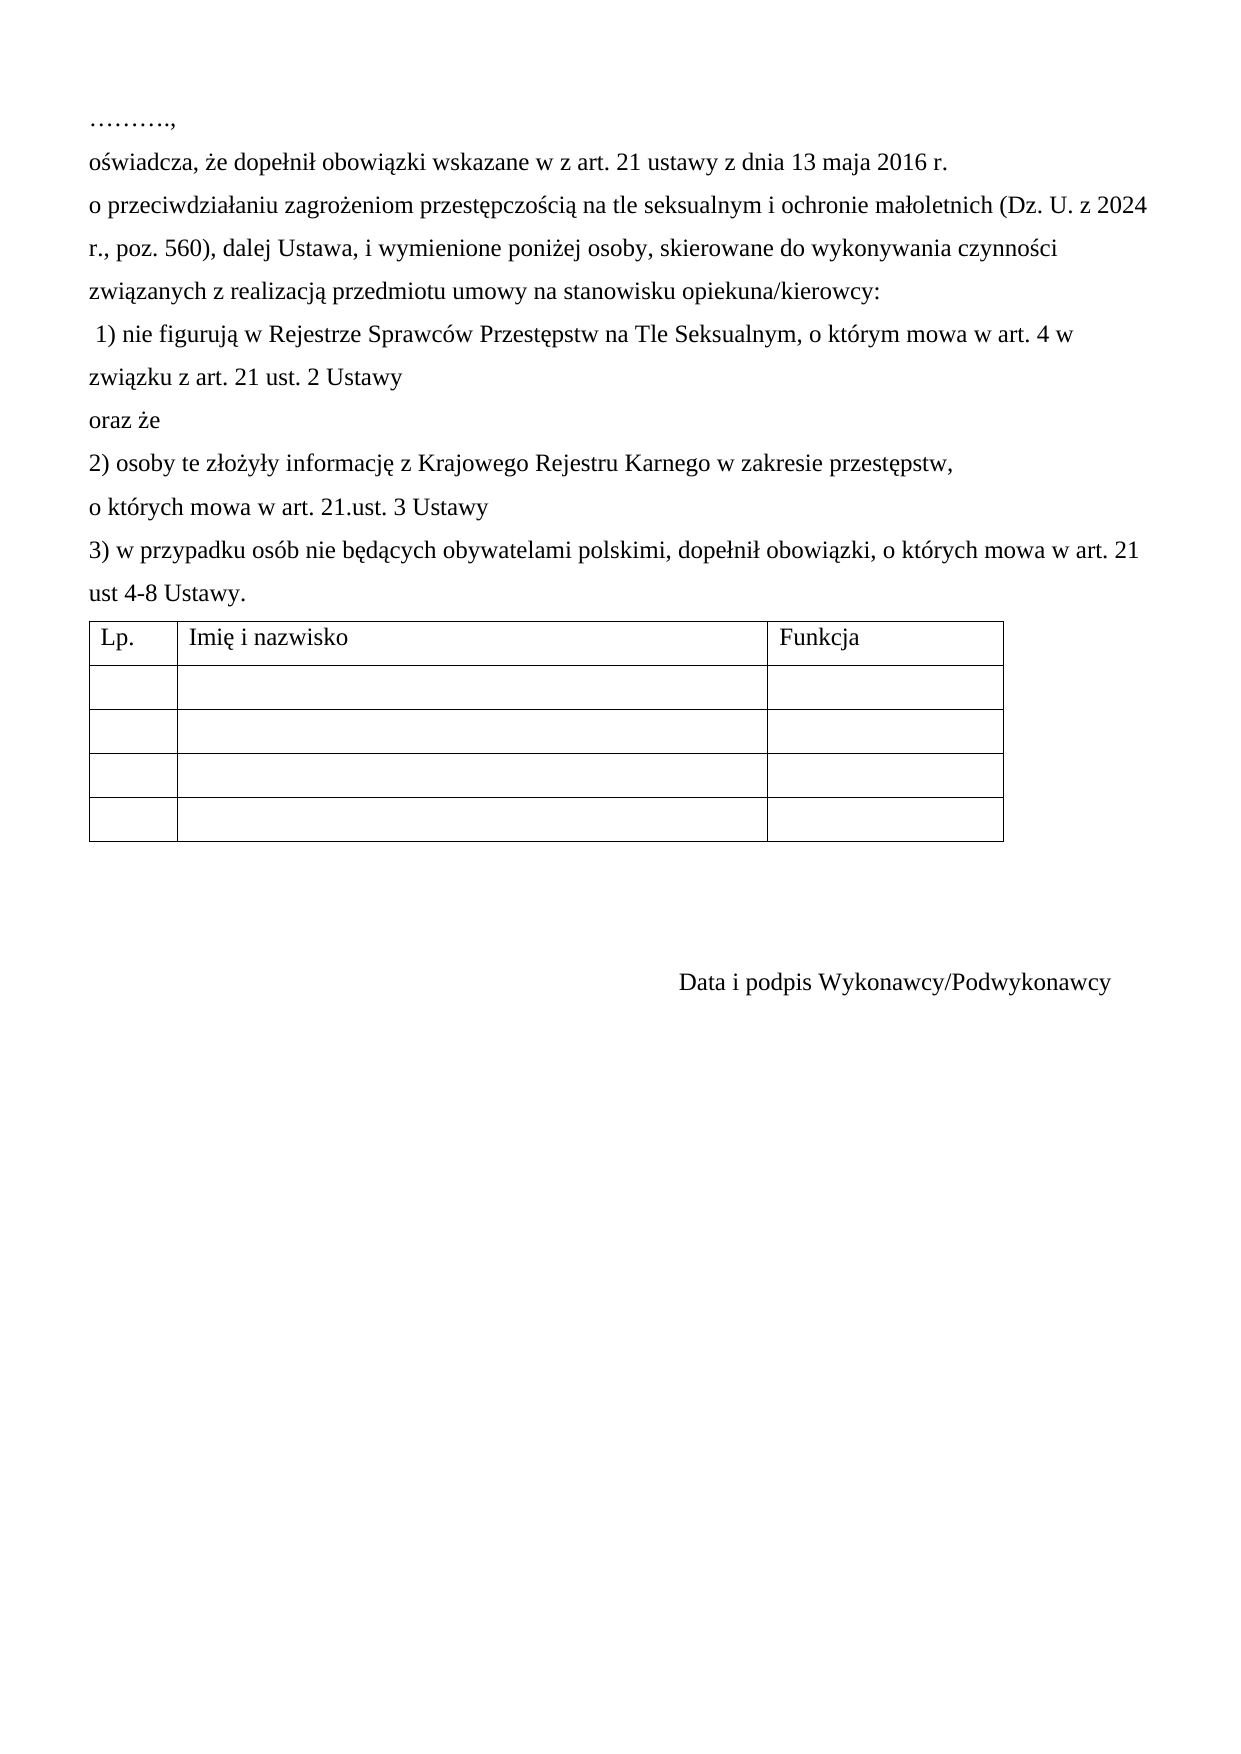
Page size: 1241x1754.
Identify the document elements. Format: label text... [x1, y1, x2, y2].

table_cell [768, 710, 1003, 753]
table_cell [90, 798, 177, 841]
table_cell [90, 754, 177, 797]
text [89, 103, 1163, 132]
table_header Funkcja [768, 622, 1003, 665]
table_cell [178, 710, 767, 753]
table_cell [90, 666, 177, 709]
text 2) osoby te złożyły informację z Krajowego Rejestru Karnego w zakresie przestępstw, o których mowa w art. 21.ust. 3 Ustawy [89, 448, 1163, 520]
table_cell [178, 666, 767, 709]
table_cell [178, 754, 767, 797]
table_header Lp. [90, 622, 177, 665]
table_cell [178, 798, 767, 841]
table_cell [768, 666, 1003, 709]
text 3) w przypadku osób nie będących obywatelami polskimi, dopełnił obowiązki, o których mowa w art. 21 ust 4-8 Ustawy. [89, 535, 1163, 607]
text 1) nie figurują w Rejestrze Sprawców Przestępstw na Tle Seksualnym, o którym mowa w art. 4 w związku z art. 21 ust. 2 Ustawy [89, 319, 1163, 391]
text Data i podpis Wykonawcy/Podwykonawcy [605, 967, 1163, 996]
table_header Imię i nazwisko [178, 622, 767, 665]
text oświadcza, że dopełnił obowiązki wskazane w z art. 21 ustawy z dnia 13 maja 2016 r. o przeciwdziałaniu zagrożeniom przestępczością na tle seksualnym i ochronie małoletnich (Dz. U. z 2024 r., poz. 560), dalej Ustawa, i wymienione poniżej osoby, skierowane do wykonywania czynności związanych z realizacją przedmiotu umowy na stanowisku opiekuna/kierowcy: [89, 147, 1163, 305]
table_cell [768, 798, 1003, 841]
text oraz że [89, 405, 1163, 434]
table_cell [768, 754, 1003, 797]
table_cell [90, 710, 177, 753]
